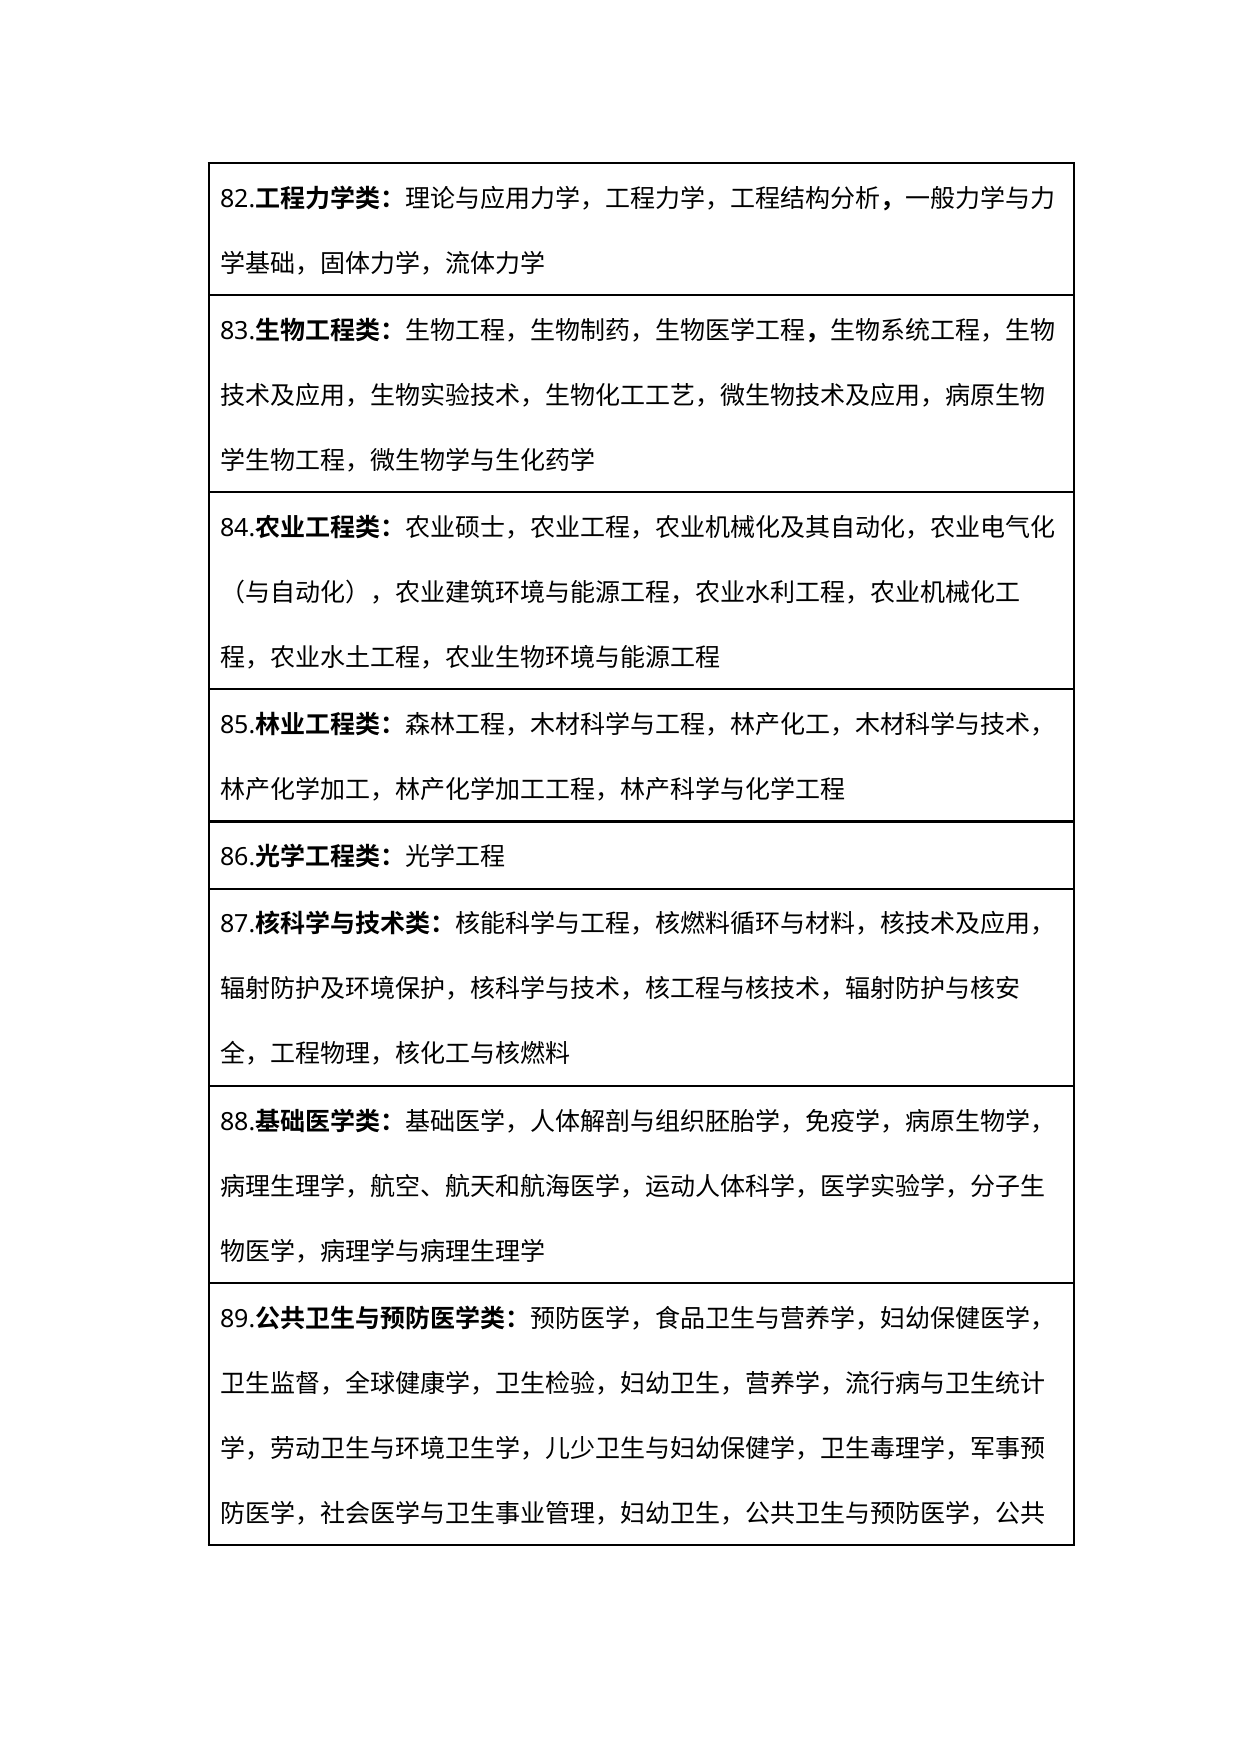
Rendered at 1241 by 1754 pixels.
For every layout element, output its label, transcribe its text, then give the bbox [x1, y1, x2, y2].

table_cell 87.核科学与技术类：核能科学与工程，核燃料循环与材料，核技术及应用，辐射防护及环境保护，核科学与技术，核工程与核技术，辐射防护与核安全，工程物理，核化工与核燃料 [210, 890, 1073, 1084]
table_cell 84.农业工程类：农业硕士，农业工程，农业机械化及其自动化，农业电气化（与自动化），农业建筑环境与能源工程，农业水利工程，农业机械化工程，农业水土工程，农业生物环境与能源工程 [210, 493, 1073, 688]
table_cell 83.生物工程类：生物工程，生物制药，生物医学工程，生物系统工程，生物技术及应用，生物实验技术，生物化工工艺，微生物技术及应用，病原生物学生物工程，微生物学与生化药学 [210, 296, 1073, 491]
table_cell 88.基础医学类：基础医学，人体解剖与组织胚胎学，免疫学，病原生物学，病理生理学，航空、航天和航海医学，运动人体科学，医学实验学，分子生物医学，病理学与病理生理学 [210, 1087, 1073, 1282]
table_cell 82.工程力学类：理论与应用力学，工程力学，工程结构分析，一般力学与力学基础，固体力学，流体力学 [210, 164, 1073, 294]
table_cell 85.林业工程类：森林工程，木材科学与工程，林产化工，木材科学与技术，林产化学加工，林产化学加工工程，林产科学与化学工程 [210, 690, 1073, 820]
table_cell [210, 1284, 1073, 1544]
table_cell 86.光学工程类：光学工程 [210, 823, 1073, 887]
